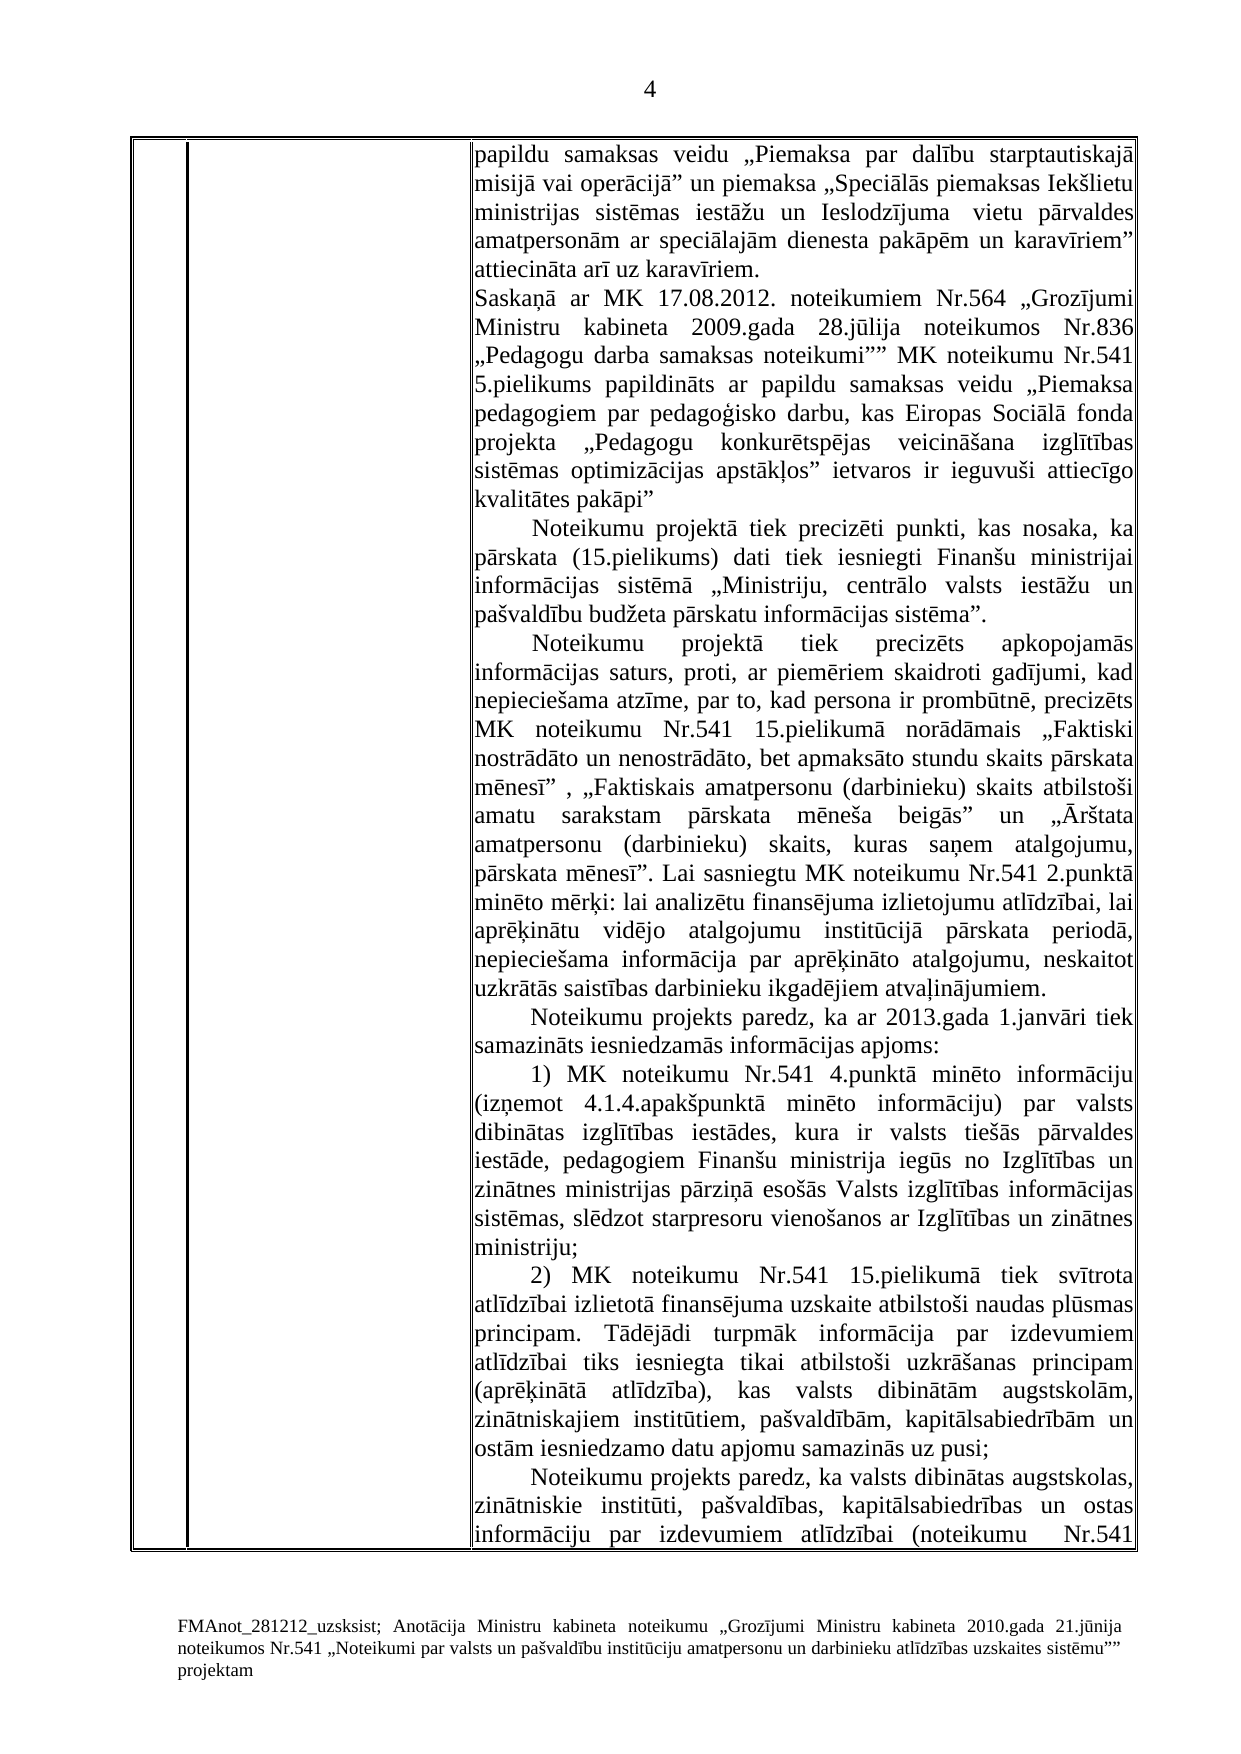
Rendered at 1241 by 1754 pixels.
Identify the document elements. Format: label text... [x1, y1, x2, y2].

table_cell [472, 140, 1135, 1548]
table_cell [187, 140, 472, 1548]
table_cell 4. [134, 138, 187, 1548]
